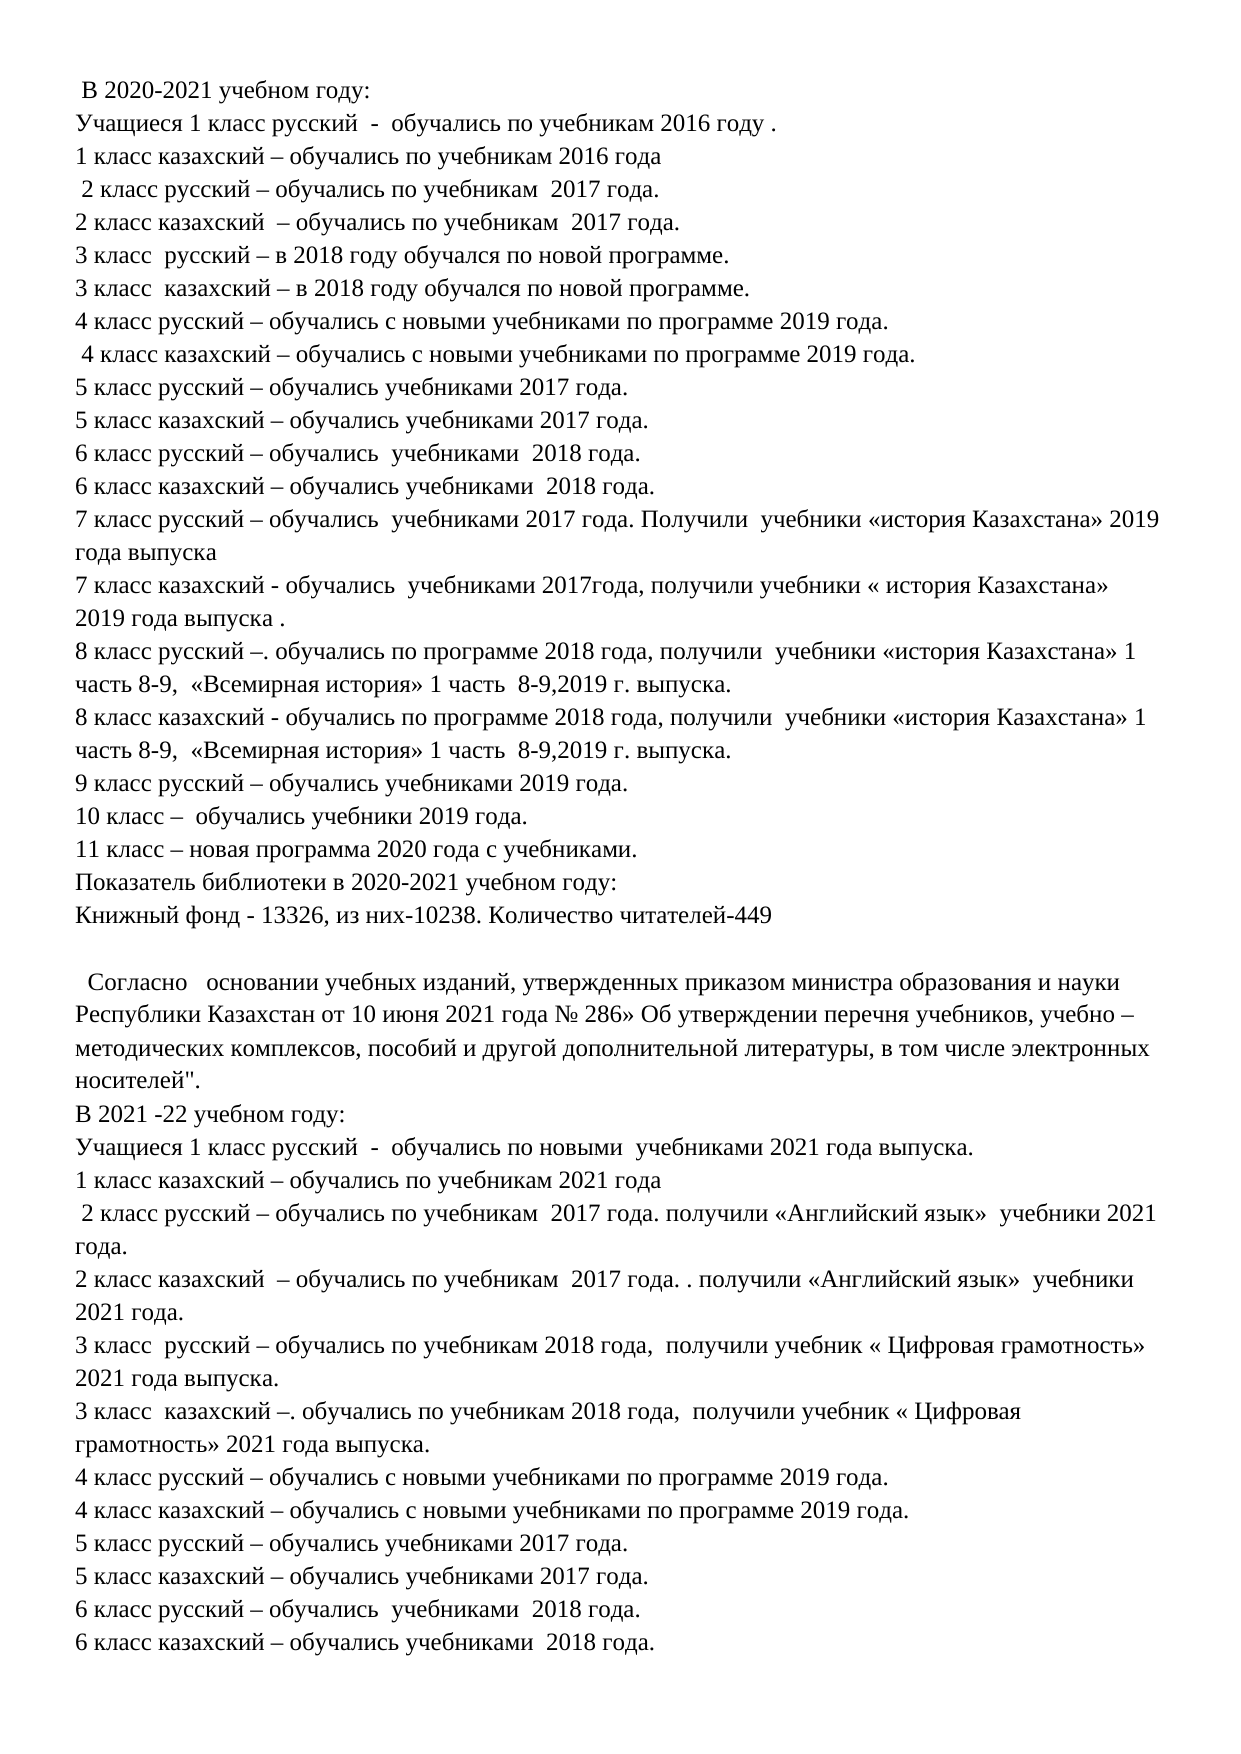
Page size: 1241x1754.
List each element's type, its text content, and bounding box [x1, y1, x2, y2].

text 3 класс русский – обучались по учебникам 2018 года, получили учебник « Цифровая грамотность» 2021 года выпуска. [75, 1330, 1165, 1392]
text 4 класс русский – обучались с новыми учебниками по программе 2019 года. [75, 306, 1165, 335]
text 6 класс русский – обучались учебниками 2018 года. [75, 438, 1165, 467]
text В 2020-2021 учебном году: [75, 75, 1165, 104]
text 3 класс казахский – в 2018 году обучался по новой программе. [75, 273, 1165, 302]
text 4 класс казахский – обучались с новыми учебниками по программе 2019 года. [75, 1495, 1165, 1524]
text 5 класс казахский – обучались учебниками 2017 года. [75, 1561, 1165, 1590]
text 7 класс казахский - обучались учебниками 2017года, получили учебники « история Казахстана» 2019 года выпуска . [75, 570, 1165, 632]
text 8 класс казахский - обучались по программе 2018 года, получили учебники «история Казахстана» 1 часть 8-9, «Всемирная история» 1 часть 8-9,2019 г. выпуска. [75, 702, 1165, 764]
text Показатель библиотеки в 2020-2021 учебном году: [75, 867, 1165, 896]
text Согласно основании учебных изданий, утвержденных приказом министра образования и науки Республики Казахстан от 10 июня 2021 года № 286» Об утверждении перечня учебников, учебно – методических комплексов, пособий и другой дополнительной литературы, в том числе электронных носителей". [75, 967, 1165, 1094]
text 11 класс – новая программа 2020 года с учебниками. [75, 834, 1165, 863]
text 3 класс русский – в 2018 году обучался по новой программе. [75, 240, 1165, 269]
text 8 класс русский –. обучались по программе 2018 года, получили учебники «история Казахстана» 1 часть 8-9, «Всемирная история» 1 часть 8-9,2019 г. выпуска. [75, 636, 1165, 698]
text 2 класс казахский – обучались по учебникам 2017 года. . получили «Английский язык» учебники 2021 года. [75, 1264, 1165, 1326]
text 6 класс казахский – обучались учебниками 2018 года. [75, 1627, 1165, 1656]
text 5 класс русский – обучались учебниками 2017 года. [75, 1528, 1165, 1557]
text Учащиеся 1 класс русский - обучались по новыми учебниками 2021 года выпуска. [75, 1132, 1165, 1160]
text 3 класс казахский –. обучались по учебникам 2018 года, получили учебник « Цифровая грамотность» 2021 года выпуска. [75, 1396, 1165, 1458]
text Книжный фонд - 13326, из них-10238. Количество читателей-449 [75, 901, 1165, 929]
text 6 класс русский – обучались учебниками 2018 года. [75, 1594, 1165, 1623]
text 2 класс казахский – обучались по учебникам 2017 года. [75, 207, 1165, 236]
text 5 класс казахский – обучались учебниками 2017 года. [75, 405, 1165, 434]
text В 2021 -22 учебном году: [75, 1099, 1165, 1127]
text 5 класс русский – обучались учебниками 2017 года. [75, 372, 1165, 401]
text 9 класс русский – обучались учебниками 2019 года. [75, 768, 1165, 797]
text 2 класс русский – обучались по учебникам 2017 года. [75, 174, 1165, 203]
text 4 класс казахский – обучались с новыми учебниками по программе 2019 года. [75, 339, 1165, 368]
text 2 класс русский – обучались по учебникам 2017 года. получили «Английский язык» учебники 2021 года. [75, 1198, 1165, 1259]
text 10 класс – обучались учебники 2019 года. [75, 801, 1165, 830]
text 1 класс казахский – обучались по учебникам 2021 года [75, 1165, 1165, 1193]
text Учащиеся 1 класс русский - обучались по учебникам 2016 году . [75, 108, 1165, 137]
text 7 класс русский – обучались учебниками 2017 года. Получили учебники «история Казахстана» 2019 года выпуска [75, 504, 1165, 566]
text 1 класс казахский – обучались по учебникам 2016 года [75, 141, 1165, 170]
text 4 класс русский – обучались с новыми учебниками по программе 2019 года. [75, 1462, 1165, 1491]
text 6 класс казахский – обучались учебниками 2018 года. [75, 471, 1165, 500]
